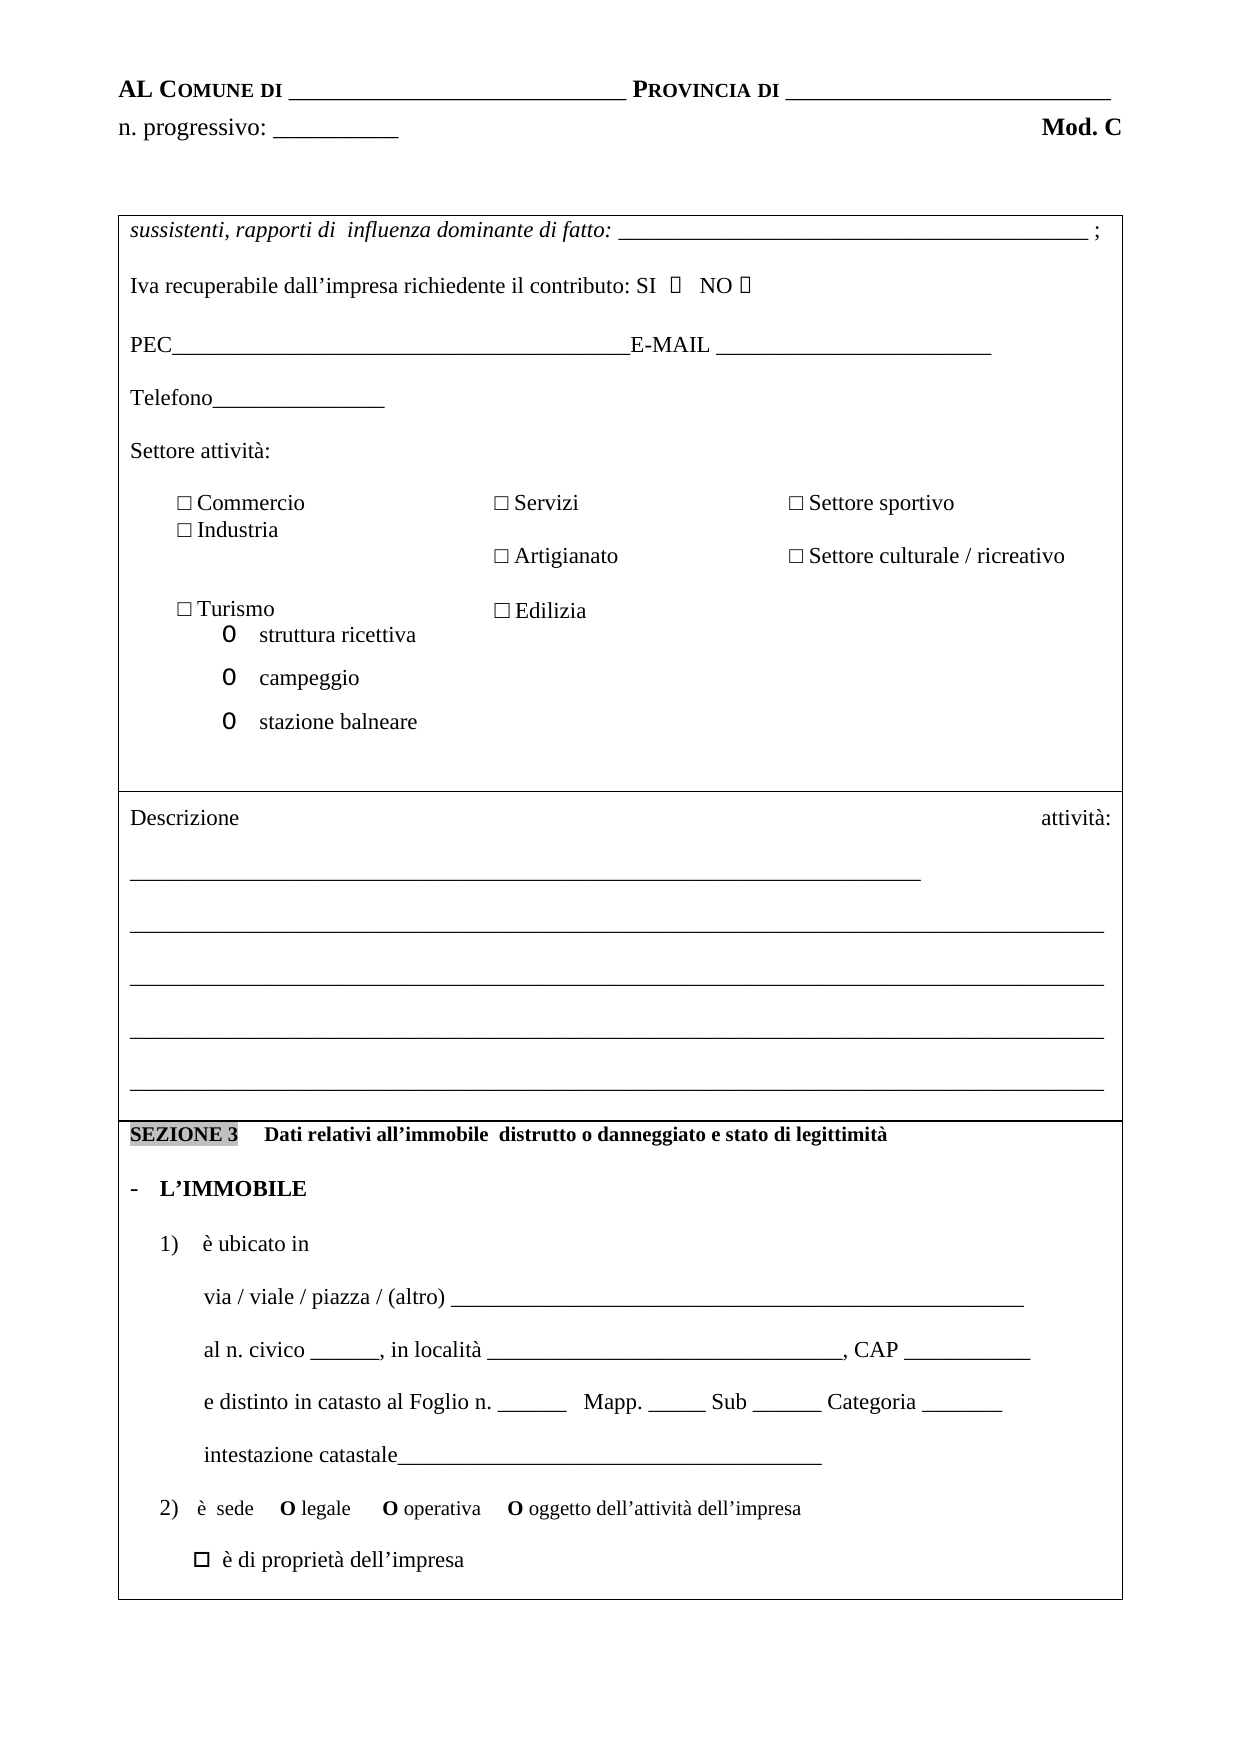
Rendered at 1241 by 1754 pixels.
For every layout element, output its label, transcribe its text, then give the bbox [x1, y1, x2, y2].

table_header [119, 1122, 1122, 1599]
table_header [119, 216, 1122, 791]
table_cell Descrizione attività: _____________________________________________________________________ ____________________________________________________________________________________________________________________________________________________________________________________________________________________________________________________________________________________________________________________________________________________ [119, 792, 1122, 1120]
